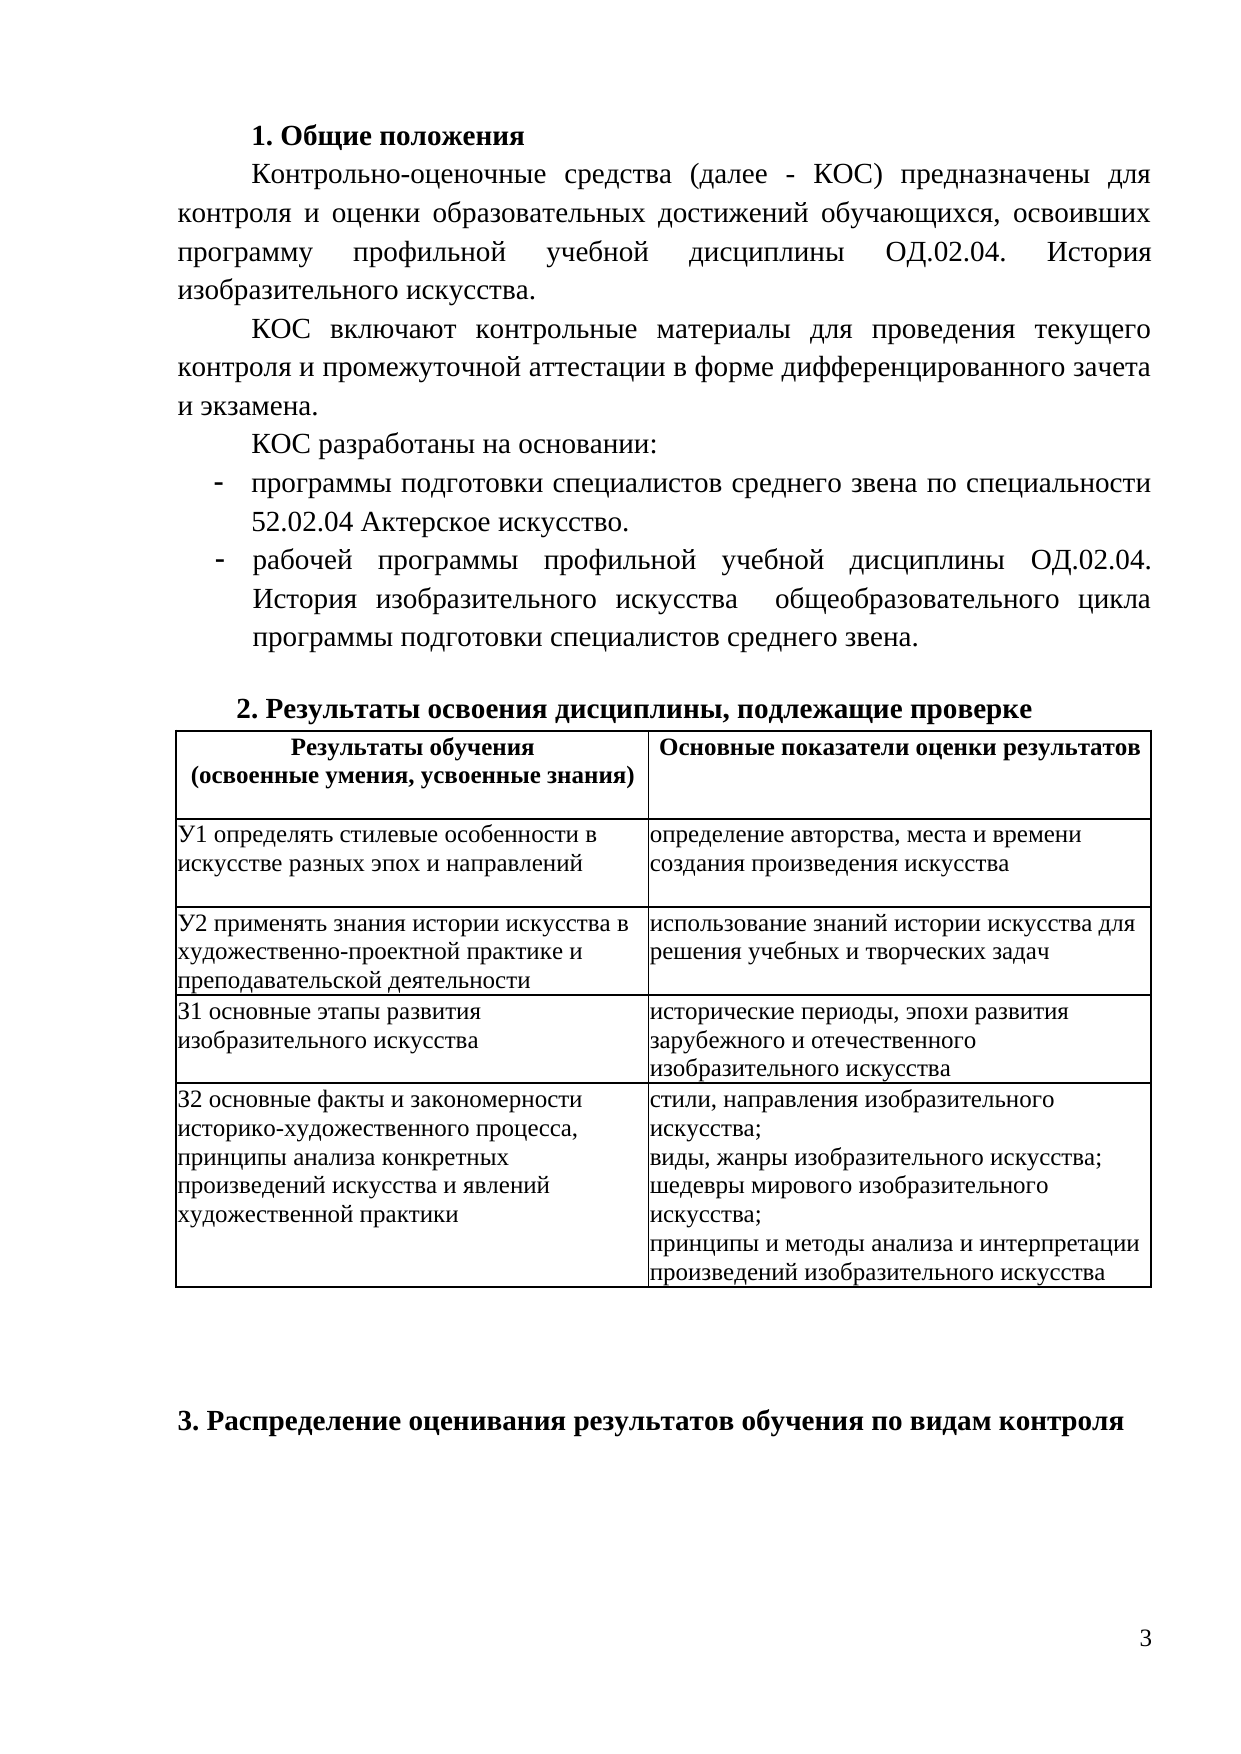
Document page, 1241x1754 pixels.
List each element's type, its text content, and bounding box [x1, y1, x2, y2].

table_cell У2 применять знания истории искусства в художественно-проектной практике и преподавательской деятельности [177, 908, 648, 994]
table_cell определение авторства, места и времени создания произведения искусства [649, 820, 1150, 906]
text КОС включают контрольные материалы для проведения текущего контроля и промежуточной аттестации в форме дифференцированного зачета и экзамена. [177, 311, 1152, 421]
table_cell У1 определять стилевые особенности в искусстве разных эпох и направлений [177, 820, 648, 906]
table_cell стили, направления изобразительного искусства; виды, жанры изобразительного искусства; шедевры мирового изобразительного искусства; принципы и методы анализа и интерпретации произведений изобразительного искусства [649, 1084, 1150, 1286]
table_cell использование знаний истории искусства для решения учебных и творческих задач [649, 908, 1150, 994]
text 2. Результаты освоения дисциплины, подлежащие проверке [177, 691, 1152, 724]
table_header Результаты обучения (освоенные умения, усвоенные знания) [177, 732, 648, 817]
text 1. Общие положения [177, 118, 1152, 152]
table_cell З1 основные этапы развития изобразительного искусства [177, 996, 648, 1082]
table_cell З2 основные факты и закономерности историко-художественного процесса, принципы анализа конкретных произведений искусства и явлений художественной практики [177, 1084, 648, 1286]
text КОС разработаны на основании: [177, 426, 1152, 460]
table_header Основные показатели оценки результатов [649, 732, 1150, 817]
text 3. Распределение оценивания результатов обучения по видам контроля [177, 1403, 1152, 1437]
list программы подготовки специалистов среднего звена по специальности 52.02.04 Актерское искусство. [213, 465, 1152, 537]
text Контрольно-оценочные средства (далее - КОС) предназначены для контроля и оценки образовательных достижений обучающихся, освоивших программу профильной учебной дисциплины ОД.02.04. История изобразительного искусства. [177, 157, 1152, 306]
list рабочей программы профильной учебной дисциплины ОД.02.04. История изобразительного искусства общеобразовательного цикла программы подготовки специалистов среднего звена. [215, 542, 1152, 653]
table_cell исторические периоды, эпохи развития зарубежного и отечественного изобразительного искусства [649, 996, 1150, 1082]
